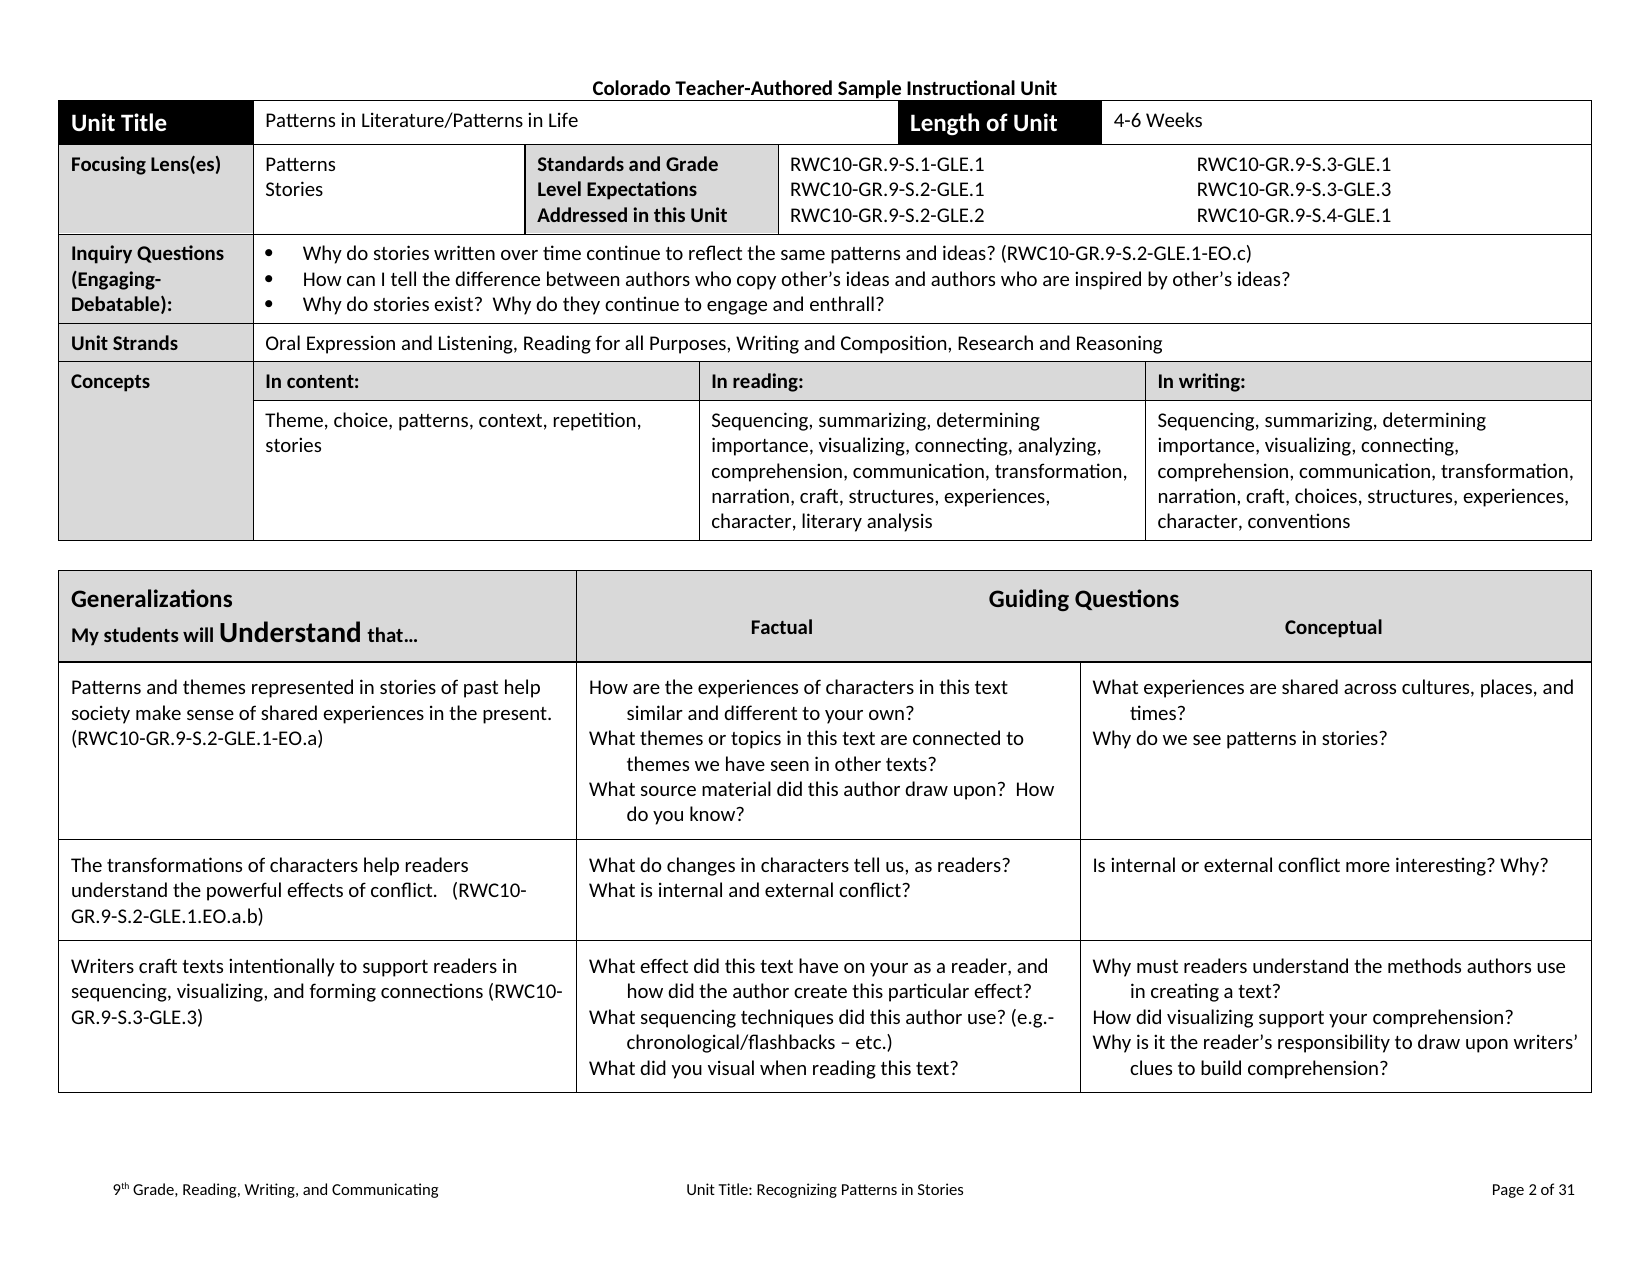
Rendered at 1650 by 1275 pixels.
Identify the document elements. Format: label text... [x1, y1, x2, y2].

table_cell In content: [254, 362, 699, 400]
table_cell Concepts [59, 362, 253, 540]
table_cell Why must readers understand the methods authors use in creating a text? How did visualizing support your comprehension? Why is it the reader’s responsibility to draw upon writers’ clues to build comprehension? [1081, 941, 1591, 1092]
table_cell RWC10-GR.9-S.3-GLE.1 RWC10-GR.9-S.3-GLE.3 RWC10-GR.9-S.4-GLE.1 [1185, 145, 1591, 233]
table_cell Standards and Grade Level Expectations Addressed in this Unit [526, 145, 778, 233]
table_header Length of Unit [899, 101, 1101, 144]
table_cell Patterns Stories [254, 145, 524, 233]
table_cell In writing: [1146, 362, 1591, 400]
table_cell The transformations of characters help readers understand the powerful effects of conflict. (RWC10-GR.9-S.2-GLE.1.EO.a.b) [59, 840, 576, 940]
table_cell Is internal or external conflict more interesting? Why? [1081, 840, 1591, 940]
table_cell Sequencing, summarizing, determining importance, visualizing, connecting, comprehension, communication, transformation, narration, craft, choices, structures, experiences, character, conventions [1146, 401, 1591, 540]
table_cell What effect did this text have on your as a reader, and how did the author create this particular effect? What sequencing techniques did this author use? (e.g.-chronological/flashbacks – etc.) What did you visual when reading this text? [577, 941, 1080, 1092]
table_header Unit Title [59, 101, 253, 144]
table_cell Writers craft texts intentionally to support readers in sequencing, visualizing, and forming connections (RWC10-GR.9-S.3-GLE.3) [59, 941, 576, 1092]
table_cell RWC10-GR.9-S.1-GLE.1 RWC10-GR.9-S.2-GLE.1 RWC10-GR.9-S.2-GLE.2 [779, 145, 1184, 233]
table_cell Oral Expression and Listening, Reading for all Purposes, Writing and Composition, Research and Reasoning [254, 324, 1591, 361]
table_cell Focusing Lens(es) [59, 145, 253, 233]
table_cell Theme, choice, patterns, context, repetition, stories [254, 401, 699, 540]
table_cell Unit Strands [59, 324, 253, 361]
table_cell How are the experiences of characters in this text similar and different to your own? What themes or topics in this text are connected to themes we have seen in other texts? What source material did this author draw upon? How do you know? [577, 663, 1080, 839]
table_cell Patterns and themes represented in stories of past help society make sense of shared experiences in the present. (RWC10-GR.9-S.2-GLE.1-EO.a) [59, 663, 576, 839]
table_cell Why do stories written over time continue to reflect the same patterns and ideas? (RWC10-GR.9-S.2-GLE.1-EO.c) How can I tell the difference between authors who copy other’s ideas and authors who are inspired by other’s ideas? Why do stories exist? Why do they continue to engage and enthrall? [254, 235, 1591, 323]
table_cell What experiences are shared across cultures, places, and times? Why do we see patterns in stories? [1081, 663, 1591, 839]
table_header 4-6 Weeks [1102, 101, 1591, 144]
table_cell What do changes in characters tell us, as readers? What is internal and external conflict? [577, 840, 1080, 940]
table_cell In reading: [700, 362, 1145, 400]
table_header Guiding Questions Factual Conceptual [577, 571, 1591, 661]
table_cell Sequencing, summarizing, determining importance, visualizing, connecting, analyzing, comprehension, communication, transformation, narration, craft, structures, experiences, character, literary analysis [700, 401, 1145, 540]
table_cell Inquiry Questions (Engaging- Debatable): [59, 235, 253, 323]
table_header Generalizations My students will Understand that… [59, 571, 576, 661]
table_header Patterns in Literature/Patterns in Life [254, 101, 898, 144]
